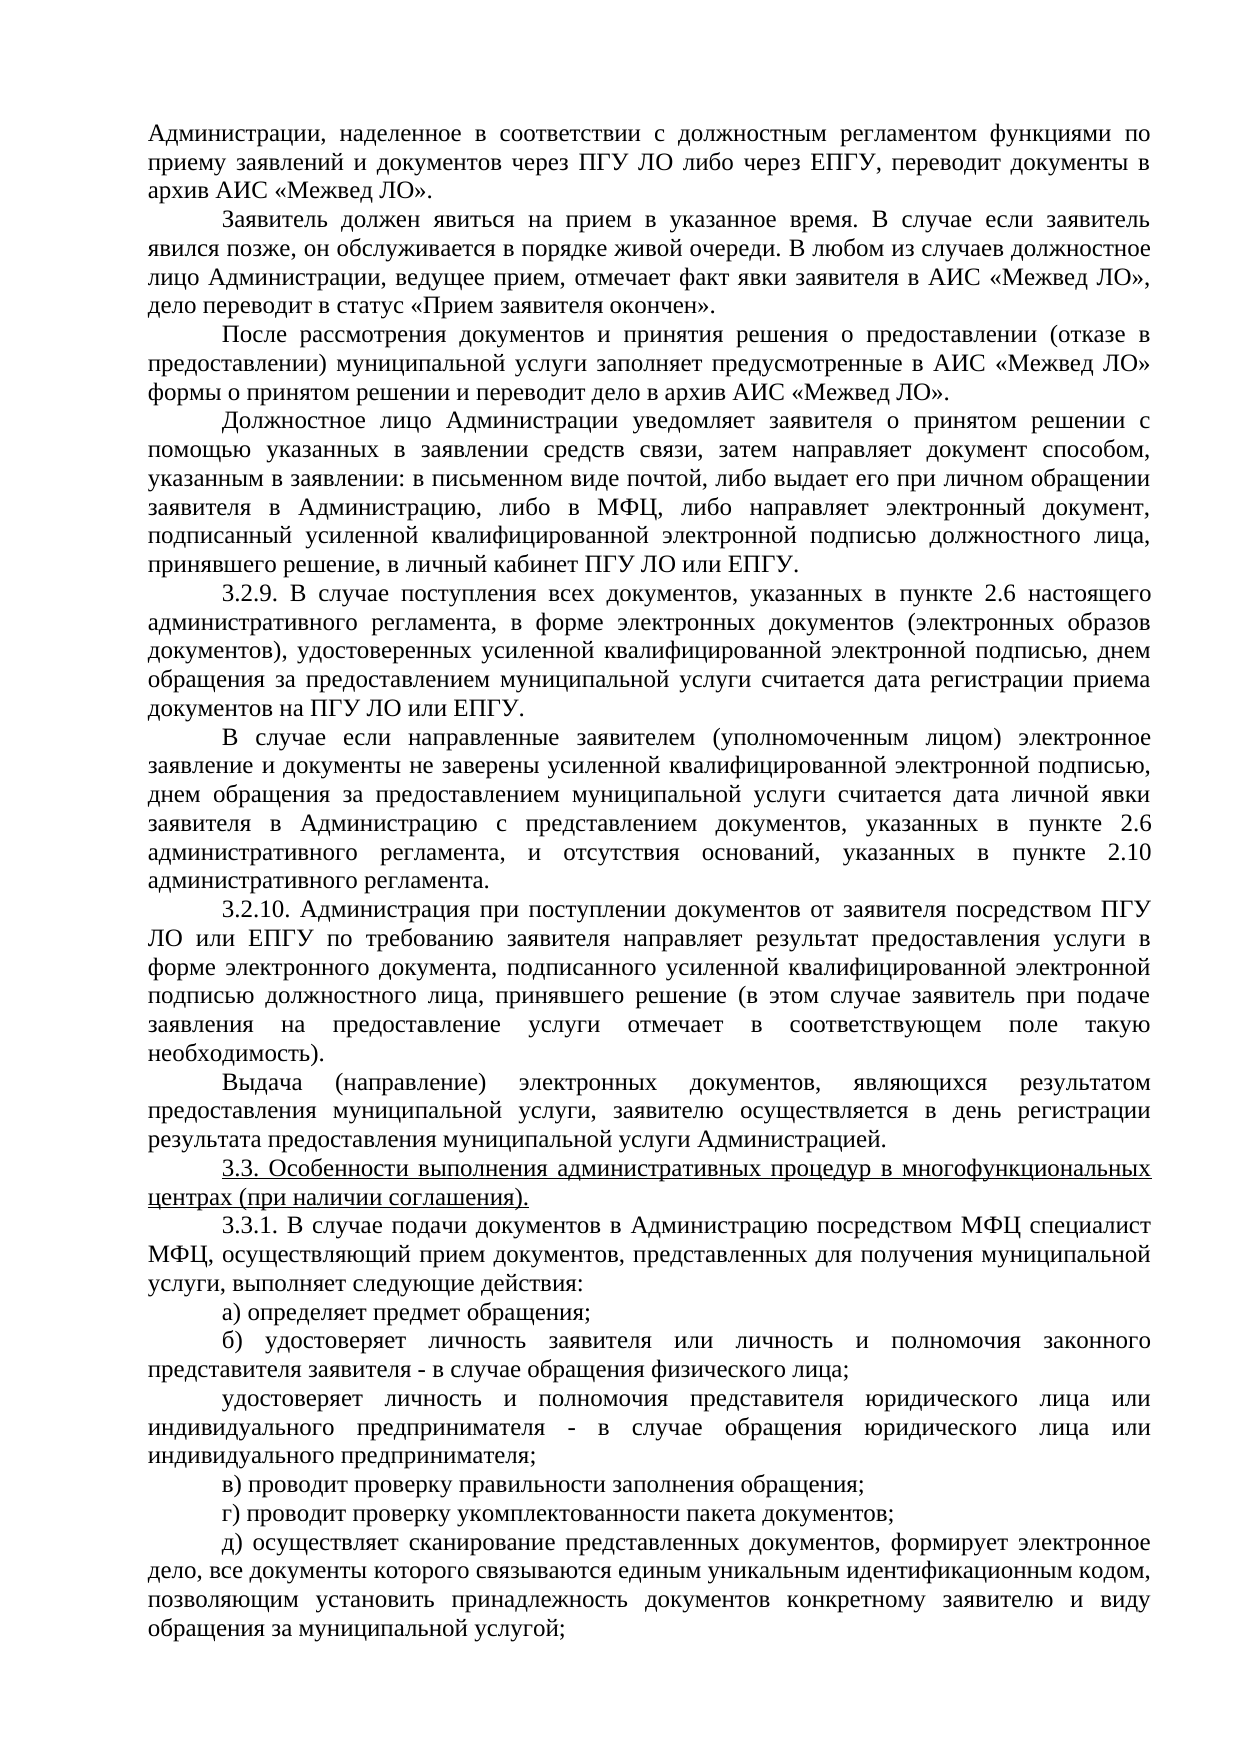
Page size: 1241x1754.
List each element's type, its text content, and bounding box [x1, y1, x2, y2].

text 3.2.10. Администрация при поступлении документов от заявителя посредством ПГУ ЛО или ЕПГУ по требованию заявителя направляет результат предоставления услуги в форме электронного документа, подписанного усиленной квалифицированной электронной подписью должностного лица, принявшего решение (в этом случае заявитель при подаче заявления на предоставление услуги отмечает в соответствующем поле такую необходимость). [148, 894, 1152, 1067]
text 3.2.9. В случае поступления всех документов, указанных в пункте 2.6 настоящего административного регламента, в форме электронных документов (электронных образов документов), удостоверенных усиленной квалифицированной электронной подписью, днем обращения за предоставлением муниципальной услуги считается дата регистрации приема документов на ПГУ ЛО или ЕПГУ. [148, 578, 1152, 722]
text 3.3.1. В случае подачи документов в Администрацию посредством МФЦ специалист МФЦ, осуществляющий прием документов, представленных для получения муниципальной услуги, выполняет следующие действия: [148, 1211, 1152, 1297]
text д) осуществляет сканирование представленных документов, формирует электронное дело, все документы которого связываются единым уникальным идентификационным кодом, позволяющим установить принадлежность документов конкретному заявителю и виду обращения за муниципальной услугой; [148, 1527, 1152, 1642]
text б) удостоверяет личность заявителя или личность и полномочия законного представителя заявителя - в случае обращения физического лица; [148, 1326, 1152, 1383]
text Заявитель должен явиться на прием в указанное время. В случае если заявитель явился позже, он обслуживается в порядке живой очереди. В любом из случаев должностное лицо Администрации, ведущее прием, отмечает факт явки заявителя в АИС «Межвед ЛО», дело переводит в статус «Прием заявителя окончен». [148, 204, 1152, 319]
text После рассмотрения документов и принятия решения о предоставлении (отказе в предоставлении) муниципальной услуги заполняет предусмотренные в АИС «Межвед ЛО» формы о принятом решении и переводит дело в архив АИС «Межвед ЛО». [148, 319, 1152, 406]
text удостоверяет личность и полномочия представителя юридического лица или индивидуального предпринимателя - в случае обращения юридического лица или индивидуального предпринимателя; [148, 1383, 1152, 1469]
text 3.3. Особенности выполнения административных процедур в многофункциональных центрах (при наличии соглашения). [148, 1153, 1152, 1211]
text В случае если направленные заявителем (уполномоченным лицом) электронное заявление и документы не заверены усиленной квалифицированной электронной подписью, днем обращения за предоставлением муниципальной услуги считается дата личной явки заявителя в Администрацию с представлением документов, указанных в пункте 2.6 административного регламента, и отсутствия оснований, указанных в пункте 2.10 административного регламента. [148, 722, 1152, 894]
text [148, 118, 1152, 204]
text в) проводит проверку правильности заполнения обращения; [148, 1469, 1152, 1498]
text Должностное лицо Администрации уведомляет заявителя о принятом решении с помощью указанных в заявлении средств связи, затем направляет документ способом, указанным в заявлении: в письменном виде почтой, либо выдает его при личном обращении заявителя в Администрацию, либо в МФЦ, либо направляет электронный документ, подписанный усиленной квалифицированной электронной подписью должностного лица, принявшего решение, в личный кабинет ПГУ ЛО или ЕПГУ. [148, 406, 1152, 578]
text Выдача (направление) электронных документов, являющихся результатом предоставления муниципальной услуги, заявителю осуществляется в день регистрации результата предоставления муниципальной услуги Администрацией. [148, 1067, 1152, 1153]
text а) определяет предмет обращения; [148, 1297, 1152, 1326]
text г) проводит проверку укомплектованности пакета документов; [148, 1498, 1152, 1527]
